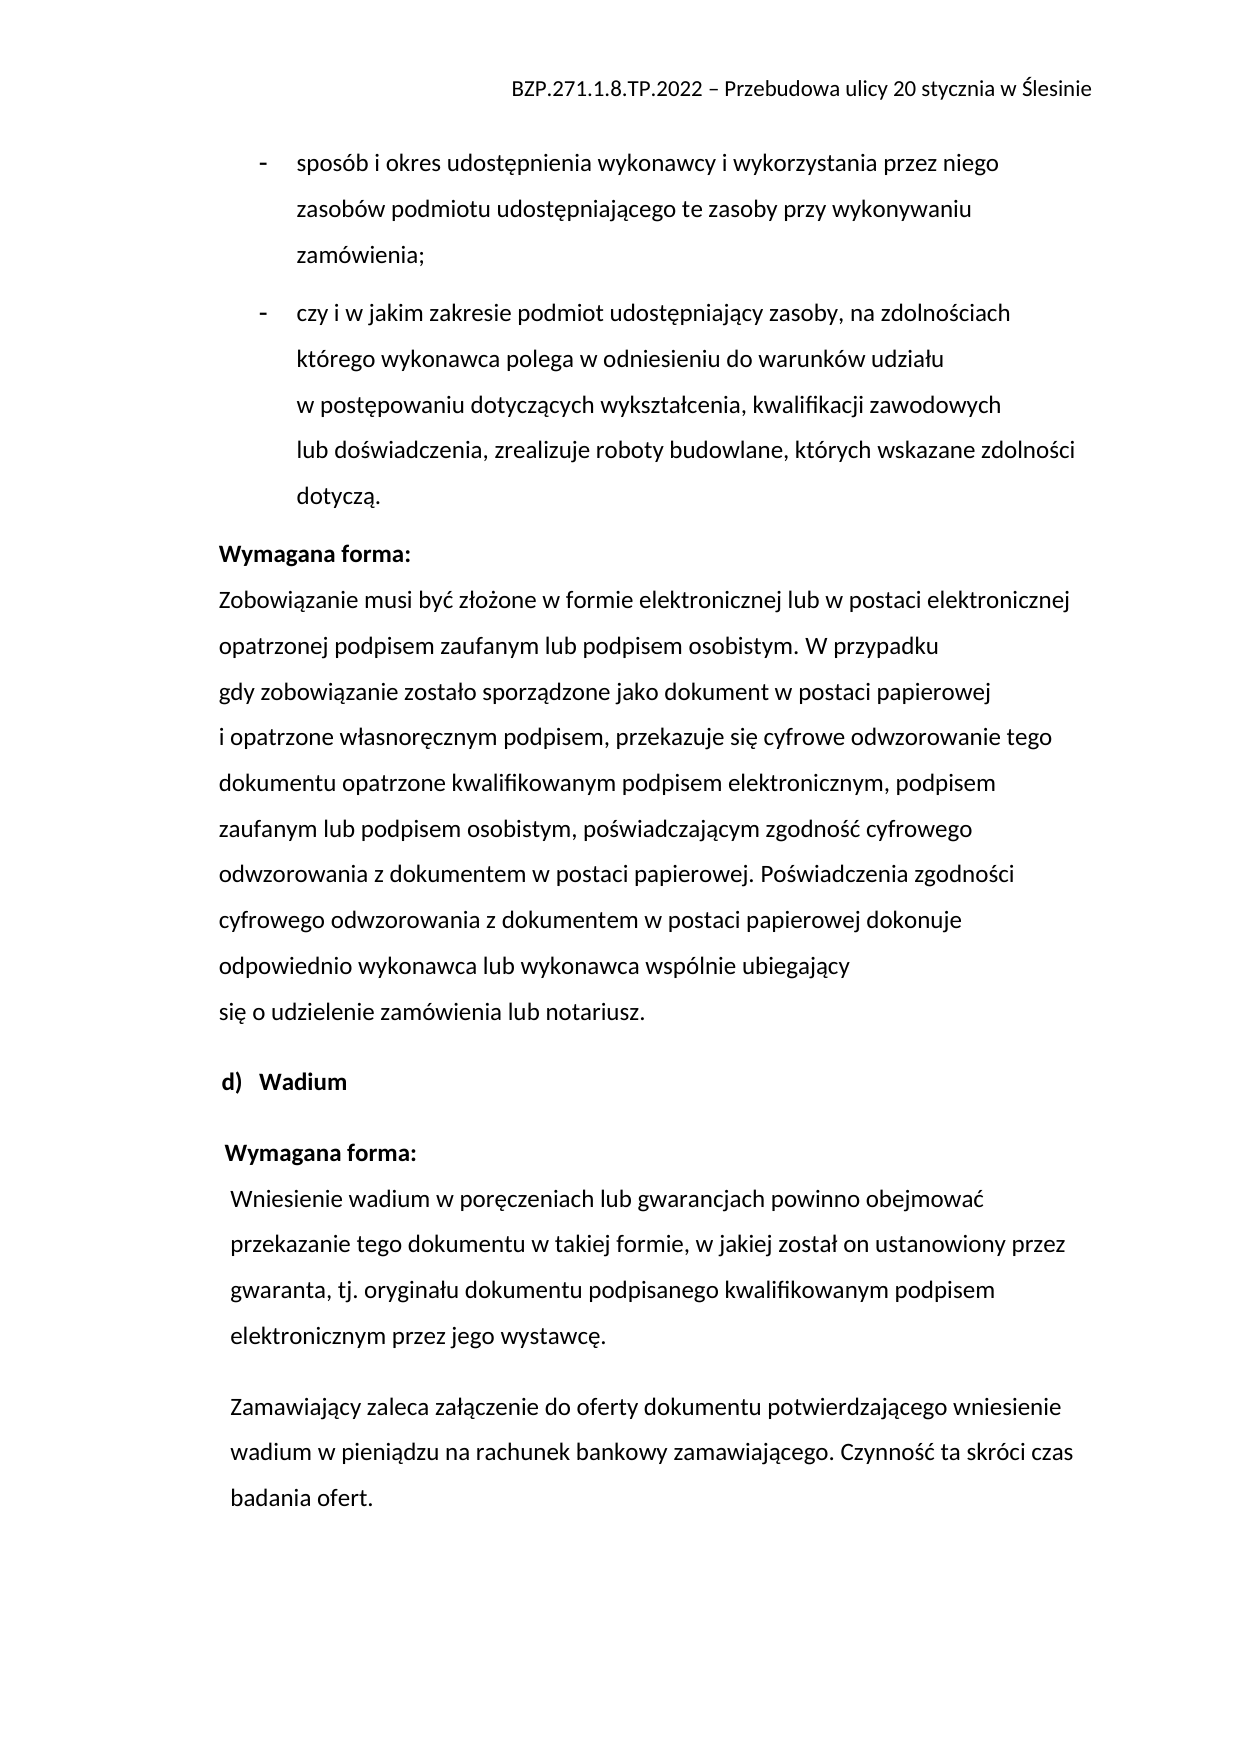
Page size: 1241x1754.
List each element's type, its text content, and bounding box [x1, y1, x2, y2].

list Wadium [221, 1066, 1104, 1097]
text Wymagana forma: [218, 538, 1091, 569]
text Wymagana forma: [224, 1137, 1091, 1168]
text Wniesienie wadium w poręczeniach lub gwarancjach powinno obejmować przekazanie tego dokumentu w takiej formie, w jakiej został on ustanowiony przez gwaranta, tj. oryginału dokumentu podpisanego kwalifikowanym podpisem elektronicznym przez jego wystawcę. [230, 1183, 1091, 1351]
list sposób i okres udostępnienia wykonawcy i wykorzystania przez niego zasobów podmiotu udostępniającego te zasoby przy wykonywaniu zamówienia; [259, 148, 1091, 269]
text Zobowiązanie musi być złożone w formie elektronicznej lub w postaci elektronicznej opatrzonej podpisem zaufanym lub podpisem osobistym. W przypadku gdy zobowiązanie zostało sporządzone jako dokument w postaci papierowej i opatrzone własnoręcznym podpisem, przekazuje się cyfrowe odwzorowanie tego dokumentu opatrzone kwalifikowanym podpisem elektronicznym, podpisem zaufanym lub podpisem osobistym, poświadczającym zgodność cyfrowego odwzorowania z dokumentem w postaci papierowej. Poświadczenia zgodności cyfrowego odwzorowania z dokumentem w postaci papierowej dokonuje odpowiednio wykonawca lub wykonawca wspólnie ubiegający się o udzielenie zamówienia lub notariusz. [218, 584, 1091, 1026]
list czy i w jakim zakresie podmiot udostępniający zasoby, na zdolnościach którego wykonawca polega w odniesieniu do warunków udziału w postępowaniu dotyczących wykształcenia, kwalifikacji zawodowych lub doświadczenia, zrealizuje roboty budowlane, których wskazane zdolności dotyczą. [259, 297, 1091, 511]
text Zamawiający zaleca załączenie do oferty dokumentu potwierdzającego wniesienie wadium w pieniądzu na rachunek bankowy zamawiającego. Czynność ta skróci czas badania ofert. [230, 1391, 1104, 1513]
